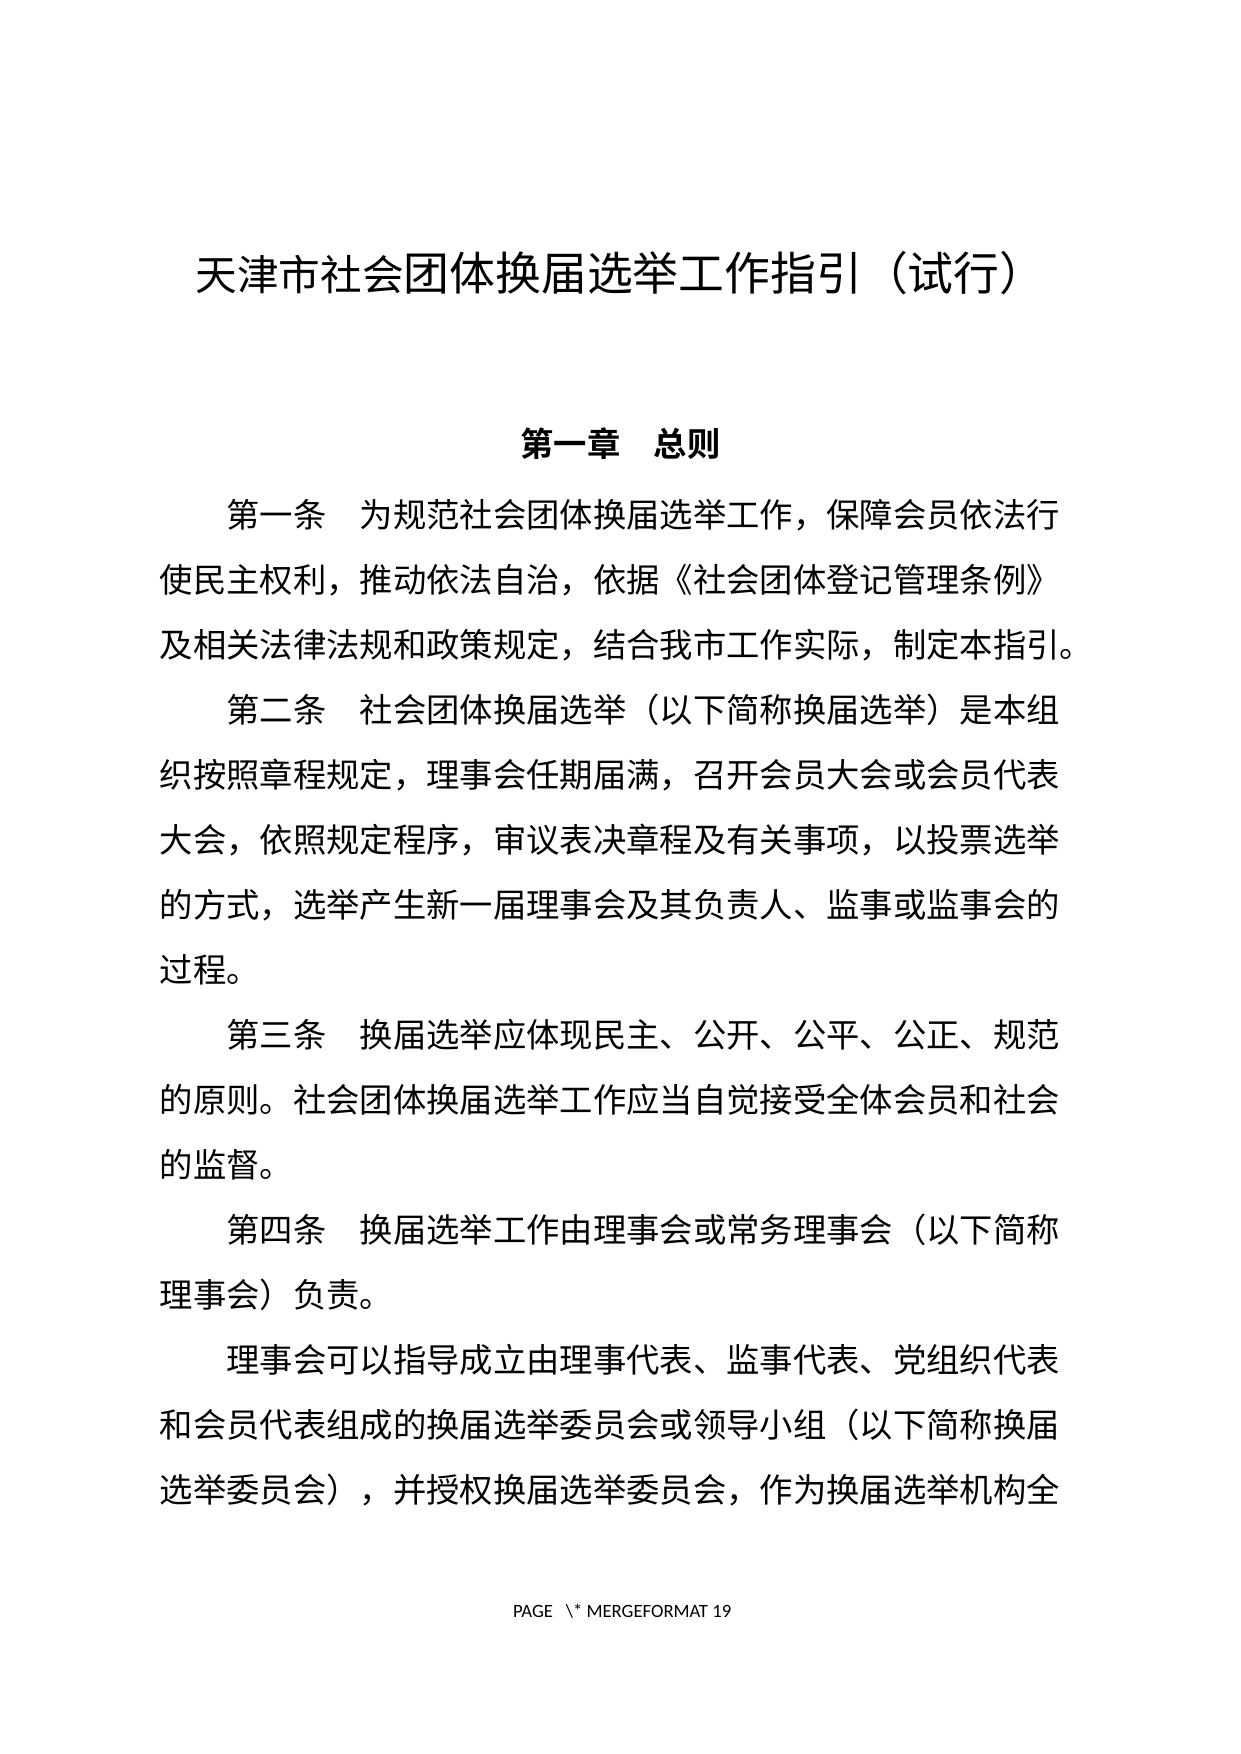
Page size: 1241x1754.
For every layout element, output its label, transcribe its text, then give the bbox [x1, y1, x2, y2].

text 第三条 换届选举应体现民主、公开、公平、公正、规范的原则。社会团体换届选举工作应当自觉接受全体会员和社会的监督。 [159, 1001, 1081, 1196]
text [159, 1326, 1081, 1521]
title 第一章 总则 [159, 409, 1081, 474]
text 天津市社会团体换届选举工作指引（试行） [159, 222, 1081, 319]
text 第四条 换届选举工作由理事会或常务理事会（以下简称理事会）负责。 [159, 1196, 1081, 1326]
text 第一条 为规范社会团体换届选举工作，保障会员依法行使民主权利，推动依法自治，依据《社会团体登记管理条例》及相关法律法规和政策规定，结合我市工作实际，制定本指引。 [159, 481, 1081, 676]
text 第二条 社会团体换届选举（以下简称换届选举）是本组织按照章程规定，理事会任期届满，召开会员大会或会员代表大会，依照规定程序，审议表决章程及有关事项，以投票选举的方式，选举产生新一届理事会及其负责人、监事或监事会的过程。 [159, 676, 1081, 1001]
